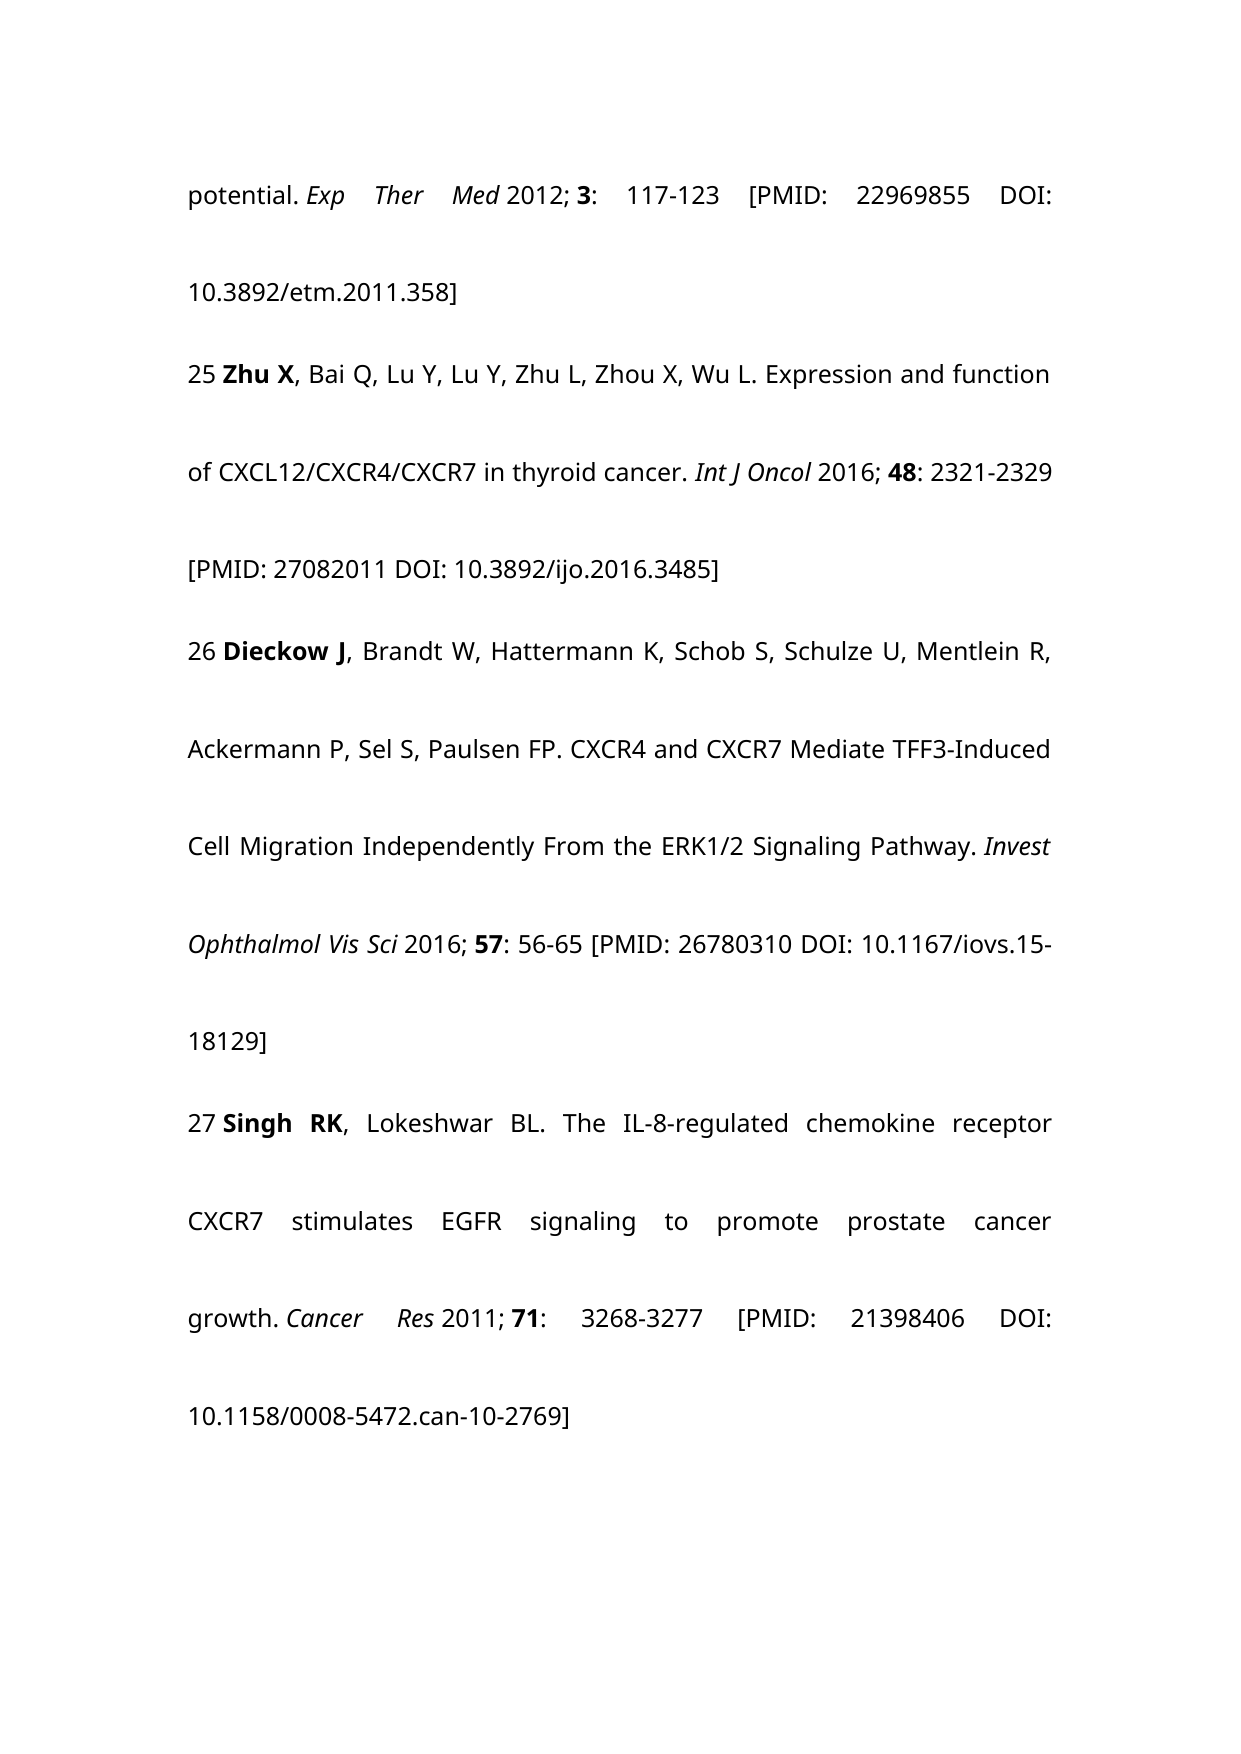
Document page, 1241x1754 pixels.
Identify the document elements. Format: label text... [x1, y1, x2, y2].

text 26 Dieckow J, Brandt W, Hattermann K, Schob S, Schulze U, Mentlein R, Ackermann P, Sel S, Paulsen FP. CXCR4 and CXCR7 Mediate TFF3-Induced Cell Migration Independently From the ERK1/2 Signaling Pathway. Invest Ophthalmol Vis Sci 2016; 57: 56-65 [PMID: 26780310 DOI: 10.1167/iovs.15-18129] [187, 618, 1053, 1073]
text 25 Zhu X, Bai Q, Lu Y, Lu Y, Zhu L, Zhou X, Wu L. Expression and function of CXCL12/CXCR4/CXCR7 in thyroid cancer. Int J Oncol 2016; 48: 2321-2329 [PMID: 27082011 DOI: 10.3892/ijo.2016.3485] [187, 341, 1053, 601]
text 27 Singh RK, Lokeshwar BL. The IL-8-regulated chemokine receptor CXCR7 stimulates EGFR signaling to promote prostate cancer growth. Cancer Res 2011; 71: 3268-3277 [PMID: 21398406 DOI: 10.1158/0008-5472.can-10-2769] [187, 1090, 1053, 1448]
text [187, 162, 1053, 324]
